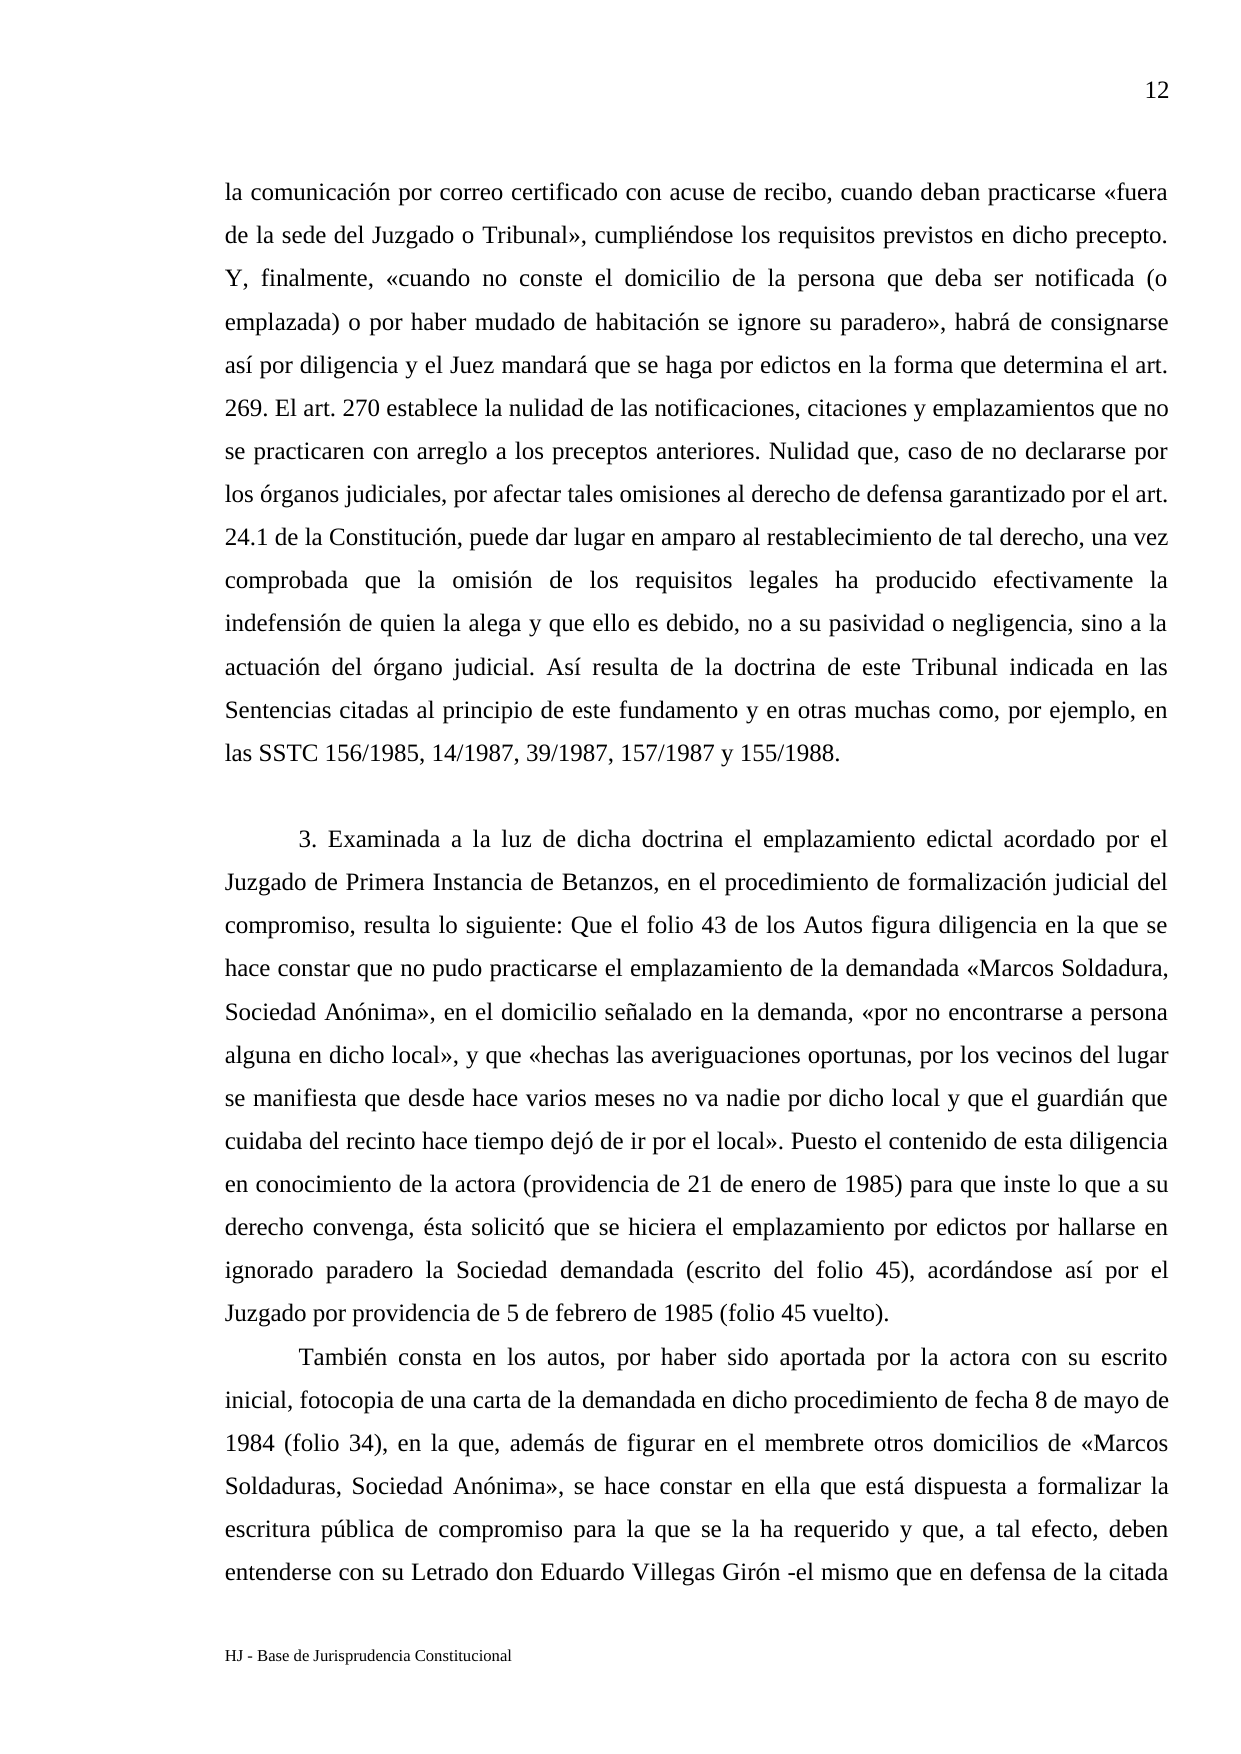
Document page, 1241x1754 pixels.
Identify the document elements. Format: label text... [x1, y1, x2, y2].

text 3. Examinada a la luz de dicha doctrina el emplazamiento edictal acordado por el Juzgado de Primera Instancia de Betanzos, en el procedimiento de formalización judicial del compromiso, resulta lo siguiente: Que el folio 43 de los Autos figura diligencia en la que se hace constar que no pudo practicarse el emplazamiento de la demandada «Marcos Soldadura, Sociedad Anónima», en el domicilio señalado en la demanda, «por no encontrarse a persona alguna en dicho local», y que «hechas las averiguaciones oportunas, por los vecinos del lugar se manifiesta que desde hace varios meses no va nadie por dicho local y que el guardián que cuidaba del recinto hace tiempo dejó de ir por el local». Puesto el contenido de esta diligencia en conocimiento de la actora (providencia de 21 de enero de 1985) para que inste lo que a su derecho convenga, ésta solicitó que se hiciera el emplazamiento por edictos por hallarse en ignorado paradero la Sociedad demandada (escrito del folio 45), acordándose así por el Juzgado por providencia de 5 de febrero de 1985 (folio 45 vuelto). [224, 824, 1169, 1327]
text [224, 177, 1169, 767]
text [224, 1342, 1169, 1586]
